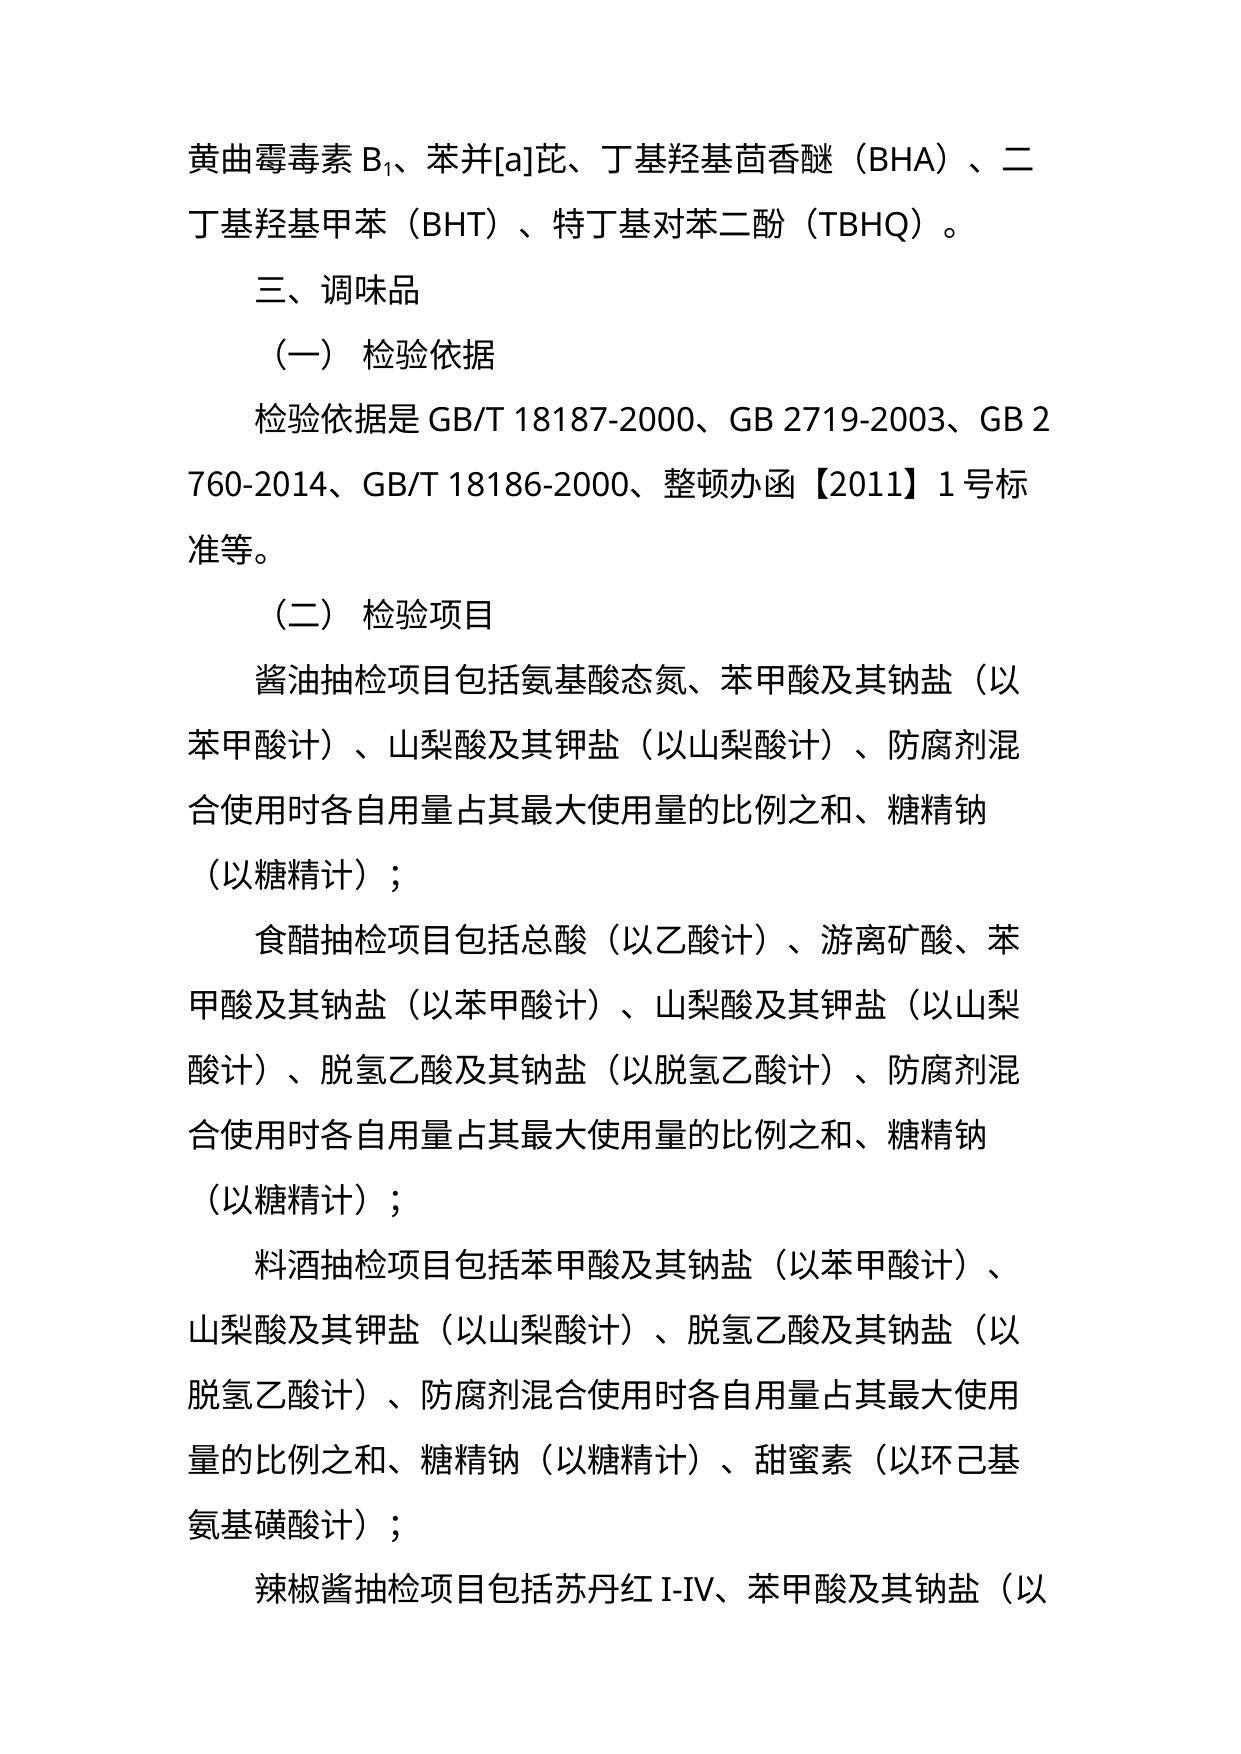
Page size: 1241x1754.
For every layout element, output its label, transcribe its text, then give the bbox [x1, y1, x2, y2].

text （二） 检验项目 [187, 580, 1053, 645]
text 三、调味品 [187, 255, 1053, 320]
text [187, 125, 1053, 255]
text 酱油抽检项目包括氨基酸态氮、苯甲酸及其钠盐（以苯甲酸计）、山梨酸及其钾盐（以山梨酸计）、防腐剂混合使用时各自用量占其最大使用量的比例之和、糖精钠（以糖精计）； [187, 645, 1053, 905]
text 料酒抽检项目包括苯甲酸及其钠盐（以苯甲酸计）、山梨酸及其钾盐（以山梨酸计）、脱氢乙酸及其钠盐（以脱氢乙酸计）、防腐剂混合使用时各自用量占其最大使用量的比例之和、糖精钠（以糖精计）、甜蜜素（以环己基氨基磺酸计）； [187, 1230, 1053, 1555]
text （一） 检验依据 [187, 320, 1053, 385]
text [187, 1555, 1053, 1620]
text 食醋抽检项目包括总酸（以乙酸计）、游离矿酸、苯甲酸及其钠盐（以苯甲酸计）、山梨酸及其钾盐（以山梨酸计）、脱氢乙酸及其钠盐（以脱氢乙酸计）、防腐剂混合使用时各自用量占其最大使用量的比例之和、糖精钠（以糖精计）； [187, 905, 1053, 1230]
text 检验依据是GB/T 18187-2000、GB 2719-2003、GB 2760-2014、GB/T 18186-2000、整顿办函【2011】1号标准等。 [187, 385, 1053, 580]
